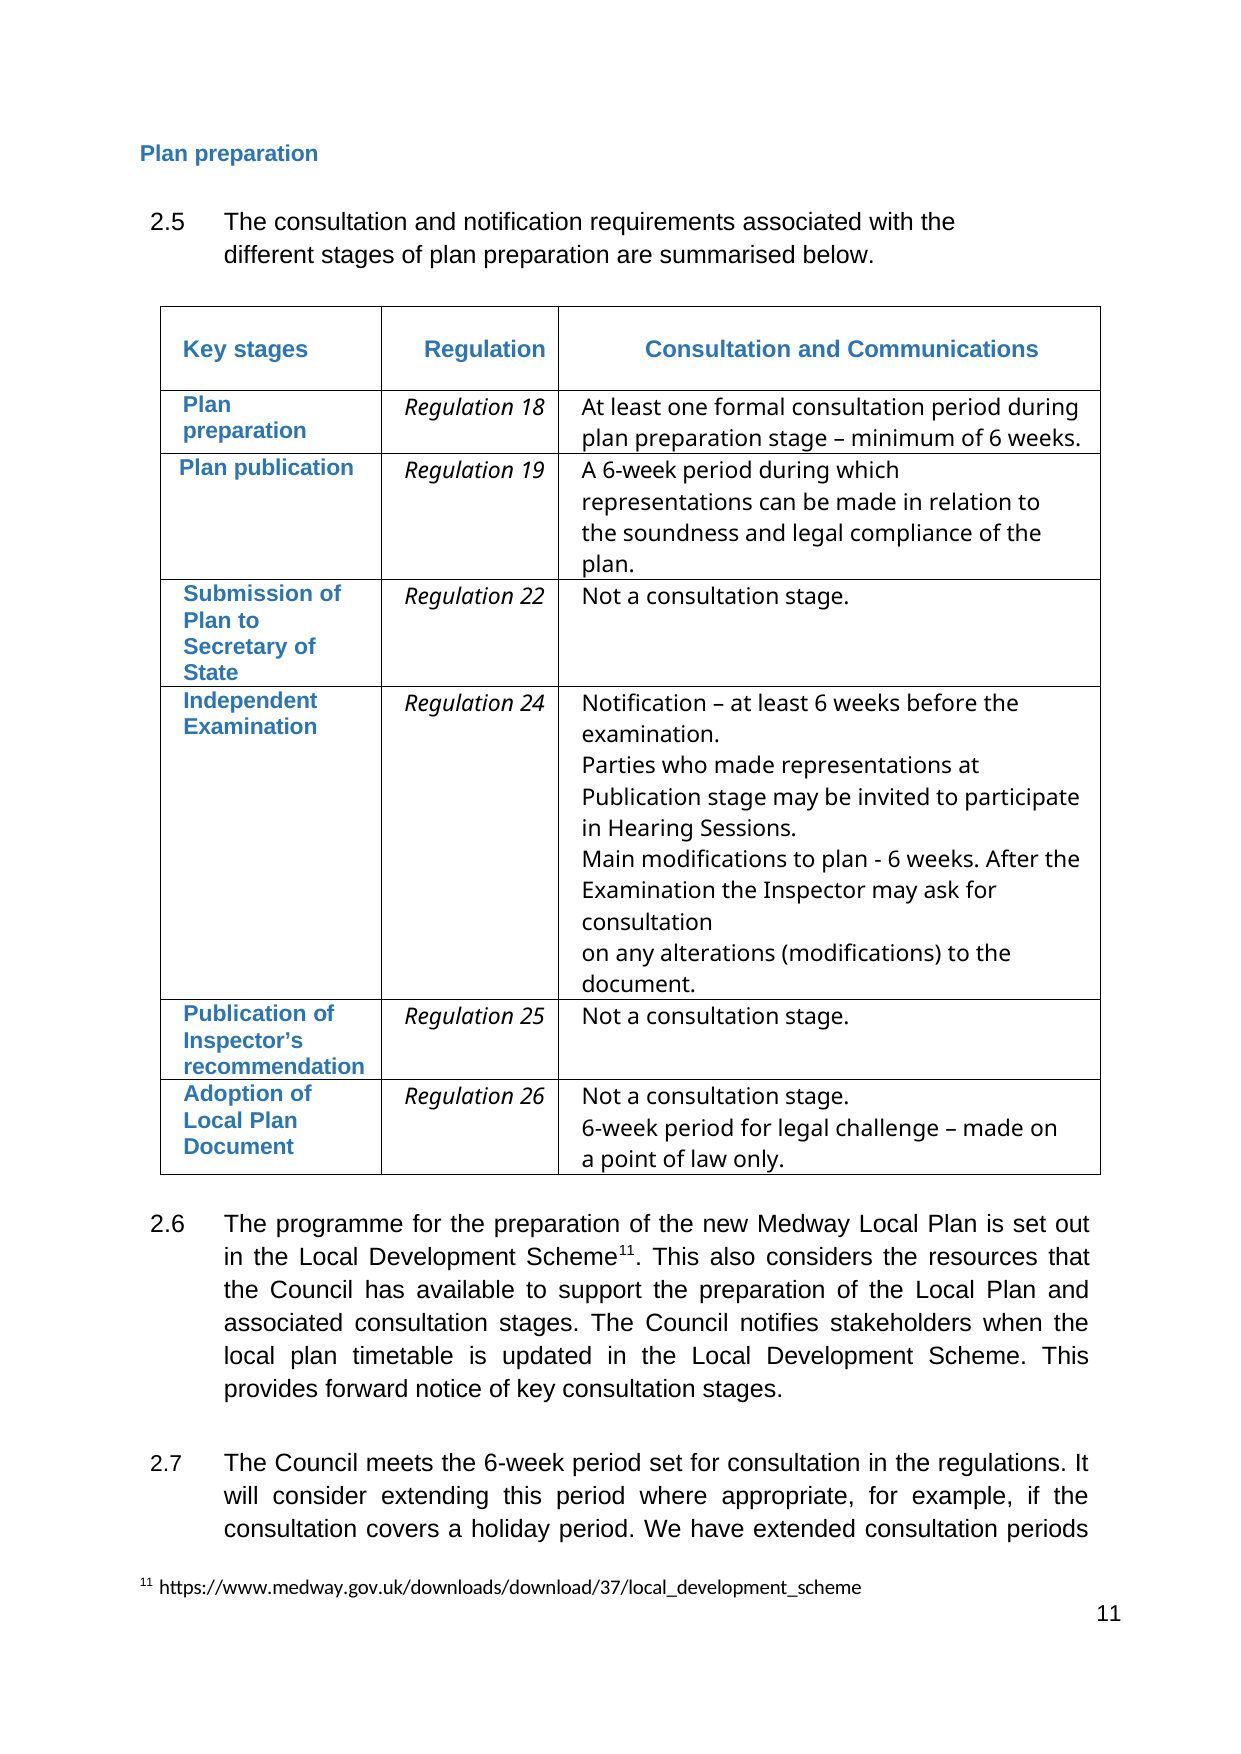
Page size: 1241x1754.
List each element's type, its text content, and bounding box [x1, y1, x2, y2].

text Plan preparation [139, 139, 1121, 166]
table_cell Publication of Inspector’s recommendation [161, 1000, 381, 1079]
table_cell Plan publication [161, 454, 381, 579]
table_cell A 6-week period during which representations can be made in relation to the soundness and legal compliance of the plan. [559, 454, 1100, 579]
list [150, 1448, 1090, 1543]
table_cell Regulation 22 [382, 580, 558, 686]
table_header Key stages [161, 307, 381, 389]
list The consultation and notification requirements associated with the different stages of plan preparation are summarised below. [150, 207, 1052, 268]
table_cell Not a consultation stage. [559, 1000, 1100, 1079]
table_header Consultation and Communications [559, 307, 1100, 389]
list The programme for the preparation of the new Medway Local Plan is set out in the Local Development Scheme. This also considers the resources that the Council has available to support the preparation of the Local Plan and associated consultation stages. The Council notifies stakeholders when the local plan timetable is updated in the Local Development Scheme. This provides forward notice of key consultation stages. [150, 1209, 1091, 1403]
table_cell Regulation 18 [382, 391, 558, 453]
table_cell Independent Examination [161, 687, 381, 999]
table_cell Plan preparation [161, 391, 381, 453]
table_cell Adoption of Local Plan Document [161, 1080, 381, 1174]
table_cell Regulation 24 [382, 687, 558, 999]
table_cell Notification – at least 6 weeks before the examination. Parties who made representations at Publication stage may be invited to participate in Hearing Sessions. Main modifications to plan - 6 weeks. After the Examination the Inspector may ask for consultation on any alterations (modifications) to the document. [559, 687, 1100, 999]
table_cell Not a consultation stage. [559, 580, 1100, 686]
table_cell Not a consultation stage. 6-week period for legal challenge – made on a point of law only. [559, 1080, 1100, 1174]
table_cell Regulation 19 [382, 454, 558, 579]
table_header Regulation [382, 307, 558, 389]
table_cell Regulation 25 [382, 1000, 558, 1079]
table_cell At least one formal consultation period during plan preparation stage – minimum of 6 weeks. [559, 391, 1100, 453]
table_cell Submission of Plan to Secretary of State [161, 580, 381, 686]
table_cell Regulation 26 [382, 1080, 558, 1174]
